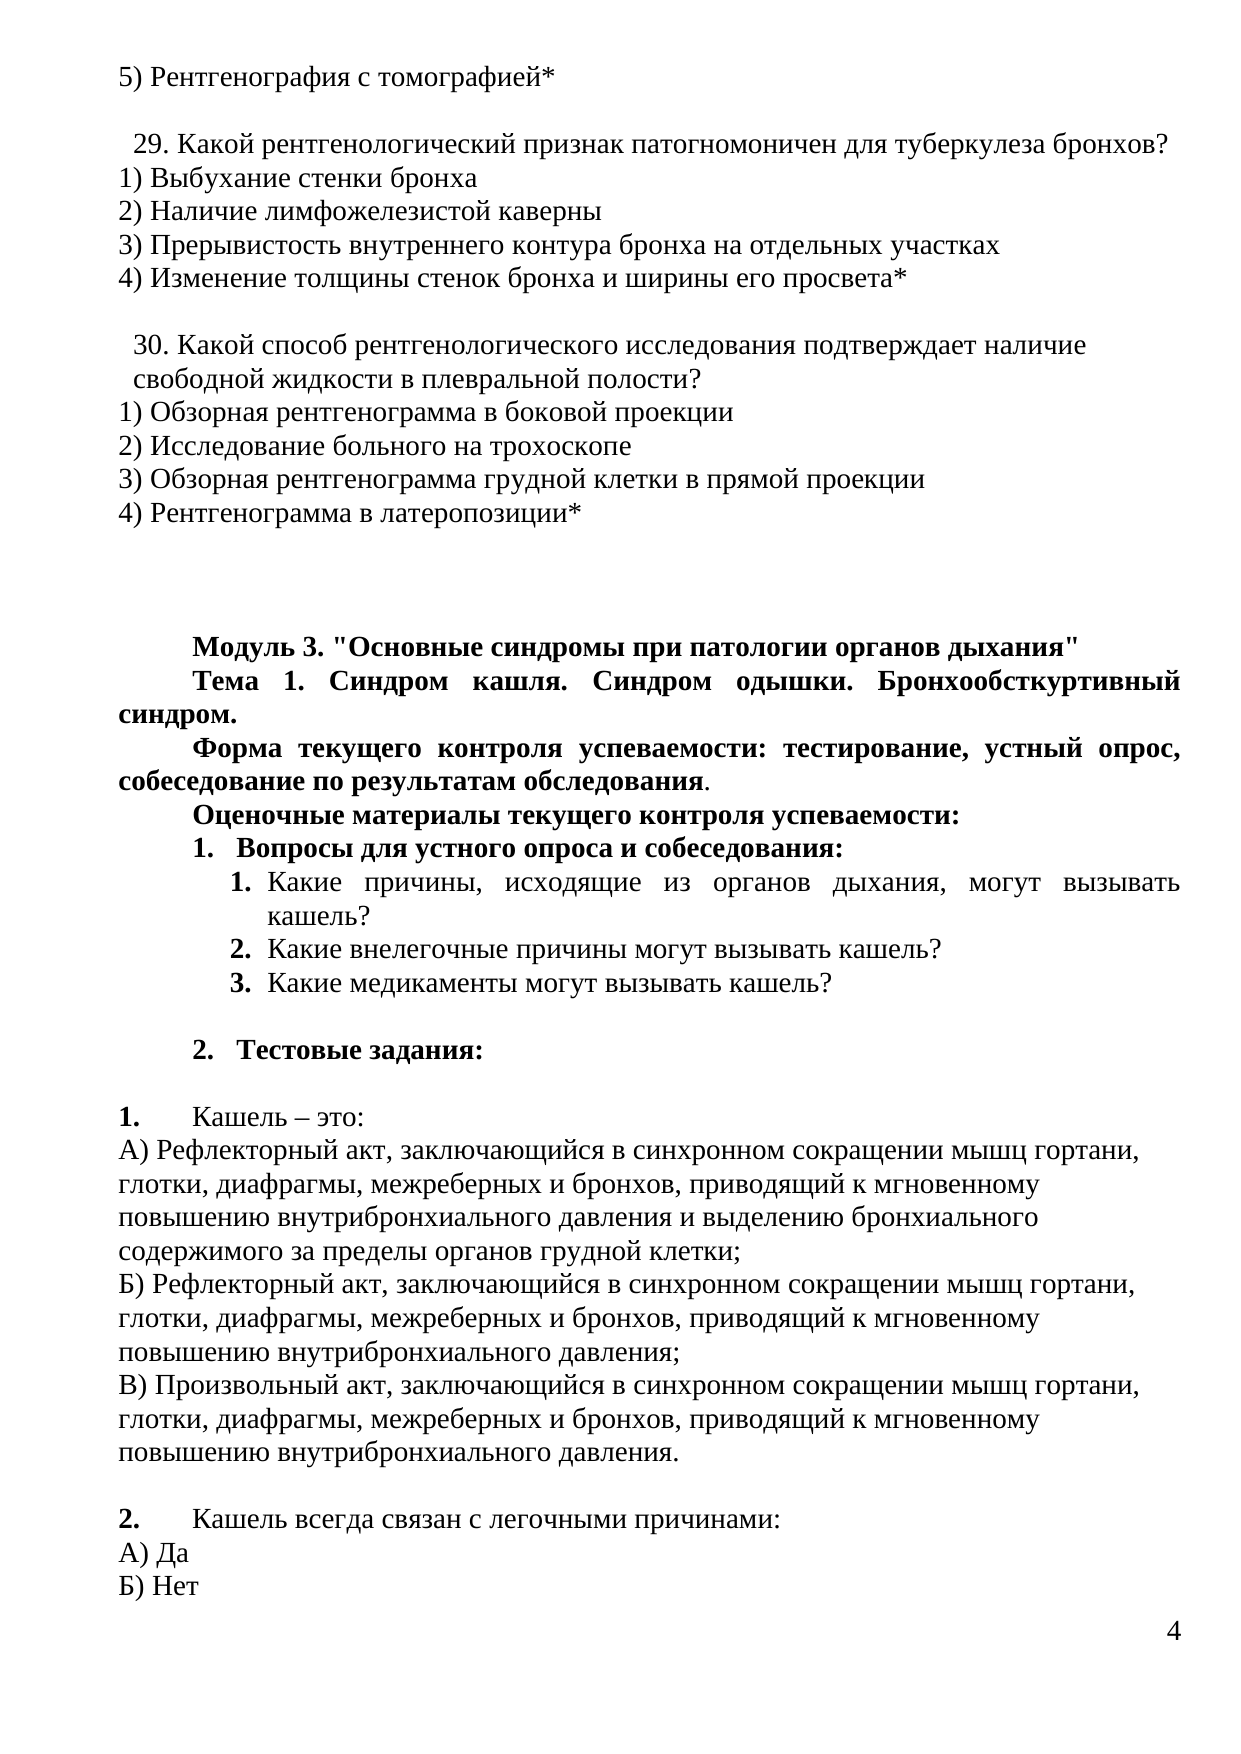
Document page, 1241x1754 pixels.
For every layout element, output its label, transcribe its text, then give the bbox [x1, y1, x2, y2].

text 5) Рентгенография с томографией* [118, 59, 1181, 93]
text 2) Исследование больного на трохоскопе [118, 428, 1181, 462]
list Какие причины, исходящие из органов дыхания, могут вызывать кашель? [229, 864, 1181, 931]
text А) Рефлекторный акт, заключающийся в синхронном сокращении мышц гортани, глотки, диафрагмы, межреберных и бронхов, приводящий к мгновенному повышению внутрибронхиального давления и выделению бронхиального содержимого за пределы органов грудной клетки; [118, 1132, 1181, 1267]
text 1) Выбухание стенки бронха [118, 160, 1181, 193]
text 4) Рентгенограмма в латеропозиции* [118, 495, 1181, 529]
text 1) Обзорная рентгенограмма в боковой проекции [118, 394, 1181, 428]
text Оценочные материалы текущего контроля успеваемости: [118, 797, 1181, 831]
text А) Да [118, 1535, 1181, 1568]
text Форма текущего контроля успеваемости: тестирование, устный опрос, собеседование по результатам обследования. [118, 730, 1181, 797]
text Б) Нет [118, 1568, 1181, 1602]
text Тема 1. Синдром кашля. Синдром одышки. Бронхообсткуртивный синдром. [118, 663, 1181, 730]
text 3) Прерывистость внутреннего контура бронха на отдельных участках [118, 227, 1181, 260]
text В) Произвольный акт, заключающийся в синхронном сокращении мышц гортани, глотки, диафрагмы, межреберных и бронхов, приводящий к мгновенному повышению внутрибронхиального давления. [118, 1367, 1181, 1468]
list Какие медикаменты могут вызывать кашель? [229, 965, 1181, 998]
list Какие внелегочные причины могут вызывать кашель? [229, 931, 1181, 965]
text Модуль 3. "Основные синдромы при патологии органов дыхания" [118, 629, 1181, 663]
text Б) Рефлекторный акт, заключающийся в синхронном сокращении мышц гортани, глотки, диафрагмы, межреберных и бронхов, приводящий к мгновенному повышению внутрибронхиального давления; [118, 1267, 1181, 1367]
list Тестовые задания: [192, 1032, 1181, 1065]
list Кашель – это: [118, 1099, 1181, 1132]
text 4) Изменение толщины стенок бронха и ширины его просвета* [118, 260, 1181, 294]
list Вопросы для устного опроса и собеседования: [192, 831, 1181, 864]
list 29. Какой рентгенологический признак патогномоничен для туберкулеза бронхов? [133, 126, 1181, 160]
list 30. Какой способ рентгенологического исследования подтверждает наличие свободной жидкости в плевральной полости? [133, 327, 1181, 394]
text 2) Наличие лимфожелезистой каверны [118, 193, 1181, 227]
text 3) Обзорная рентгенограмма грудной клетки в прямой проекции [118, 462, 1181, 495]
list Кашель всегда связан с легочными причинами: [118, 1501, 1181, 1535]
